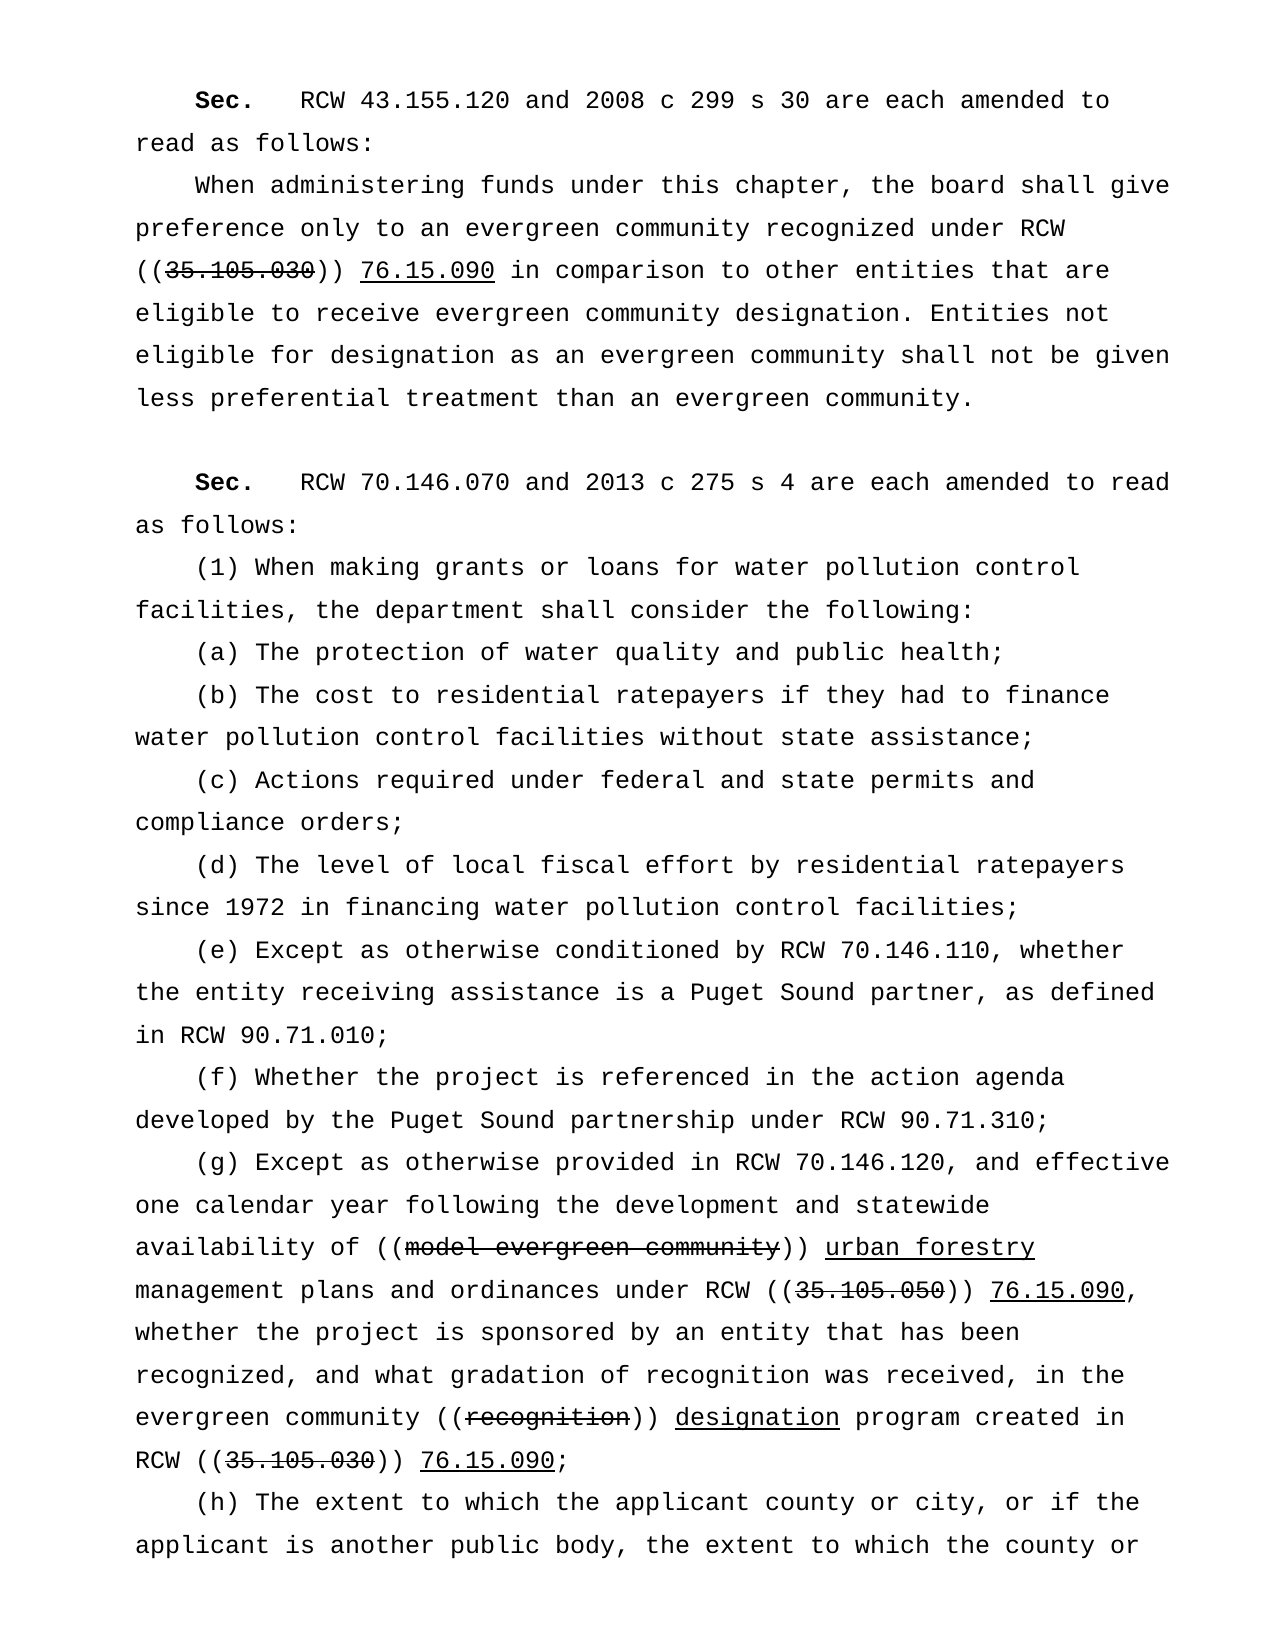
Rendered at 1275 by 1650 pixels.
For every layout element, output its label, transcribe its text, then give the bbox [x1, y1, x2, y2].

text (f) Whether the project is referenced in the action agenda developed by the Puget Sound partnership under RCW 90.71.310; [135, 1052, 1170, 1137]
text (e) Except as otherwise conditioned by RCW 70.146.110, whether the entity receiving assistance is a Puget Sound partner, as defined in RCW 90.71.010; [135, 924, 1170, 1052]
text (c) Actions required under federal and state permits and compliance orders; [135, 754, 1170, 839]
text (d) The level of local fiscal effort by residential ratepayers since 1972 in financing water pollution control facilities; [135, 839, 1170, 924]
text (g) Except as otherwise provided in RCW 70.146.120, and effective one calendar year following the development and statewide availability of ((model evergreen community)) urban forestry management plans and ordinances under RCW ((35.105.050)) 76.15.090, whether the project is sponsored by an entity that has been recognized, and what gradation of recognition was received, in the evergreen community ((recognition)) designation program created in RCW ((35.105.030)) 76.15.090; [135, 1137, 1170, 1477]
text (a) The protection of water quality and public health; [135, 627, 1170, 669]
text Sec. RCW 70.146.070 and 2013 c 275 s 4 are each amended to read as follows: [135, 457, 1170, 542]
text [135, 1477, 1170, 1562]
text Sec. RCW 43.155.120 and 2008 c 299 s 30 are each amended to read as follows: [135, 75, 1170, 160]
text When administering funds under this chapter, the board shall give preference only to an evergreen community recognized under RCW ((35.105.030)) 76.15.090 in comparison to other entities that are eligible to receive evergreen community designation. Entities not eligible for designation as an evergreen community shall not be given less preferential treatment than an evergreen community. [135, 160, 1170, 415]
text (b) The cost to residential ratepayers if they had to finance water pollution control facilities without state assistance; [135, 669, 1170, 754]
text (1) When making grants or loans for water pollution control facilities, the department shall consider the following: [135, 542, 1170, 627]
